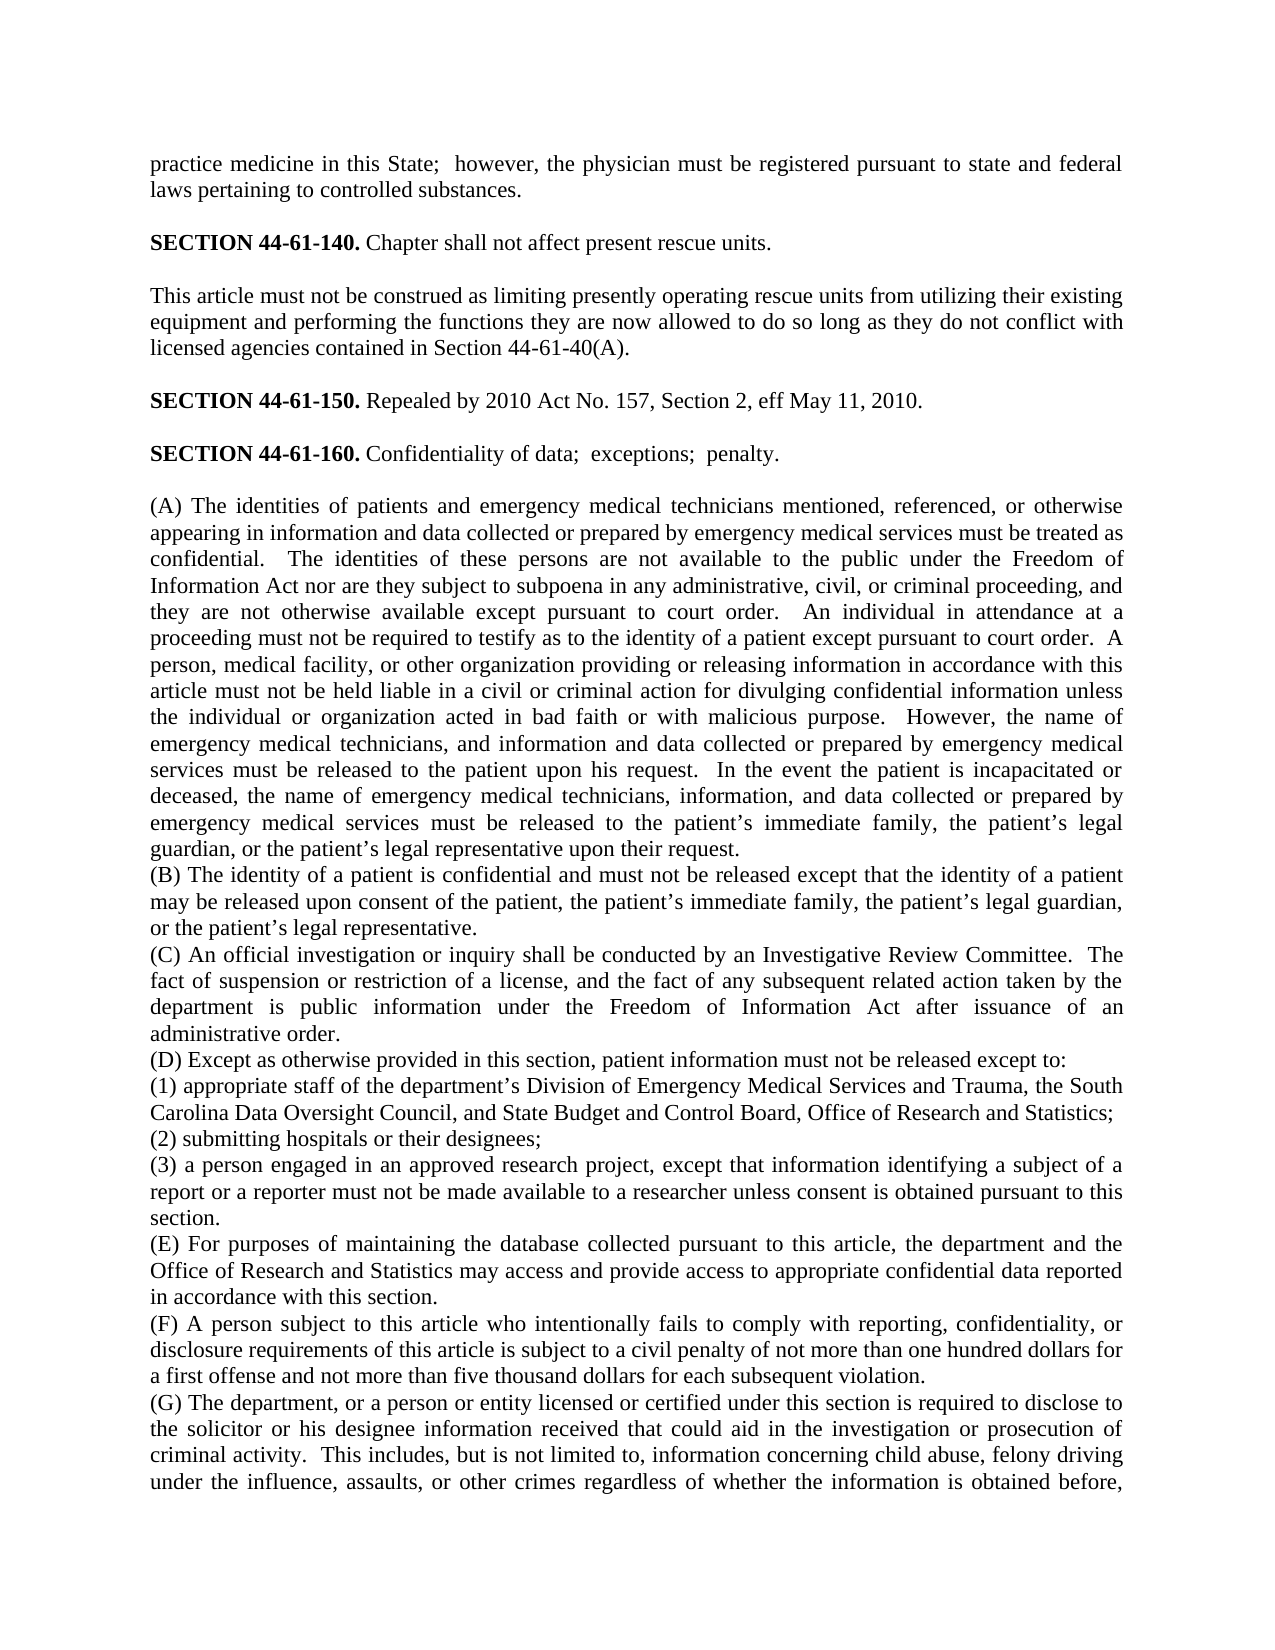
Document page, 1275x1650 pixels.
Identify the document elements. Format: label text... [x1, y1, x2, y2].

text (E) For purposes of maintaining the database collected pursuant to this article, the department and the Office of Research and Statistics may access and provide access to appropriate confidential data reported in accordance with this section. [150, 1231, 1125, 1309]
text (C) An official investigation or inquiry shall be conducted by an Investigative Review Committee. The fact of suspension or restriction of a license, and the fact of any subsequent related action taken by the department is public information under the Freedom of Information Act after issuance of an administrative order. [150, 941, 1125, 1046]
text (B) The identity of a patient is confidential and must not be released except that the identity of a patient may be released upon consent of the patient, the patient’s immediate family, the patient’s legal guardian, or the patient’s legal representative. [150, 862, 1125, 941]
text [150, 1389, 1125, 1494]
text (1) appropriate staff of the department’s Division of Emergency Medical Services and Trauma, the South Carolina Data Oversight Council, and State Budget and Control Board, Office of Research and Statistics; [150, 1072, 1125, 1125]
text SECTION 44-61-160. Confidentiality of data; exceptions; penalty. [150, 440, 1125, 466]
text (3) a person engaged in an approved research project, except that information identifying a subject of a report or a reporter must not be made available to a researcher unless consent is obtained pursuant to this section. [150, 1151, 1125, 1231]
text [150, 150, 1125, 203]
text (D) Except as otherwise provided in this section, patient information must not be released except to: [150, 1046, 1125, 1072]
text SECTION 44-61-150. Repealed by 2010 Act No. 157, Section 2, eff May 11, 2010. [150, 387, 1125, 413]
text (F) A person subject to this article who intentionally fails to comply with reporting, confidentiality, or disclosure requirements of this article is subject to a civil penalty of not more than one hundred dollars for a first offense and not more than five thousand dollars for each subsequent violation. [150, 1309, 1125, 1389]
text (A) The identities of patients and emergency medical technicians mentioned, referenced, or otherwise appearing in information and data collected or prepared by emergency medical services must be treated as confidential. The identities of these persons are not available to the public under the Freedom of Information Act nor are they subject to subpoena in any administrative, civil, or criminal proceeding, and they are not otherwise available except pursuant to court order. An individual in attendance at a proceeding must not be required to testify as to the identity of a patient except pursuant to court order. A person, medical facility, or other organization providing or releasing information in accordance with this article must not be held liable in a civil or criminal action for divulging confidential information unless the individual or organization acted in bad faith or with malicious purpose. However, the name of emergency medical technicians, and information and data collected or prepared by emergency medical services must be released to the patient upon his request. In the event the patient is incapacitated or deceased, the name of emergency medical technicians, information, and data collected or prepared by emergency medical services must be released to the patient’s immediate family, the patient’s legal guardian, or the patient’s legal representative upon their request. [150, 493, 1125, 862]
text This article must not be construed as limiting presently operating rescue units from utilizing their existing equipment and performing the functions they are now allowed to do so long as they do not conflict with licensed agencies contained in Section 44-61-40(A). [150, 282, 1125, 361]
text SECTION 44-61-140. Chapter shall not affect present rescue units. [150, 229, 1125, 255]
text (2) submitting hospitals or their designees; [150, 1125, 1125, 1151]
